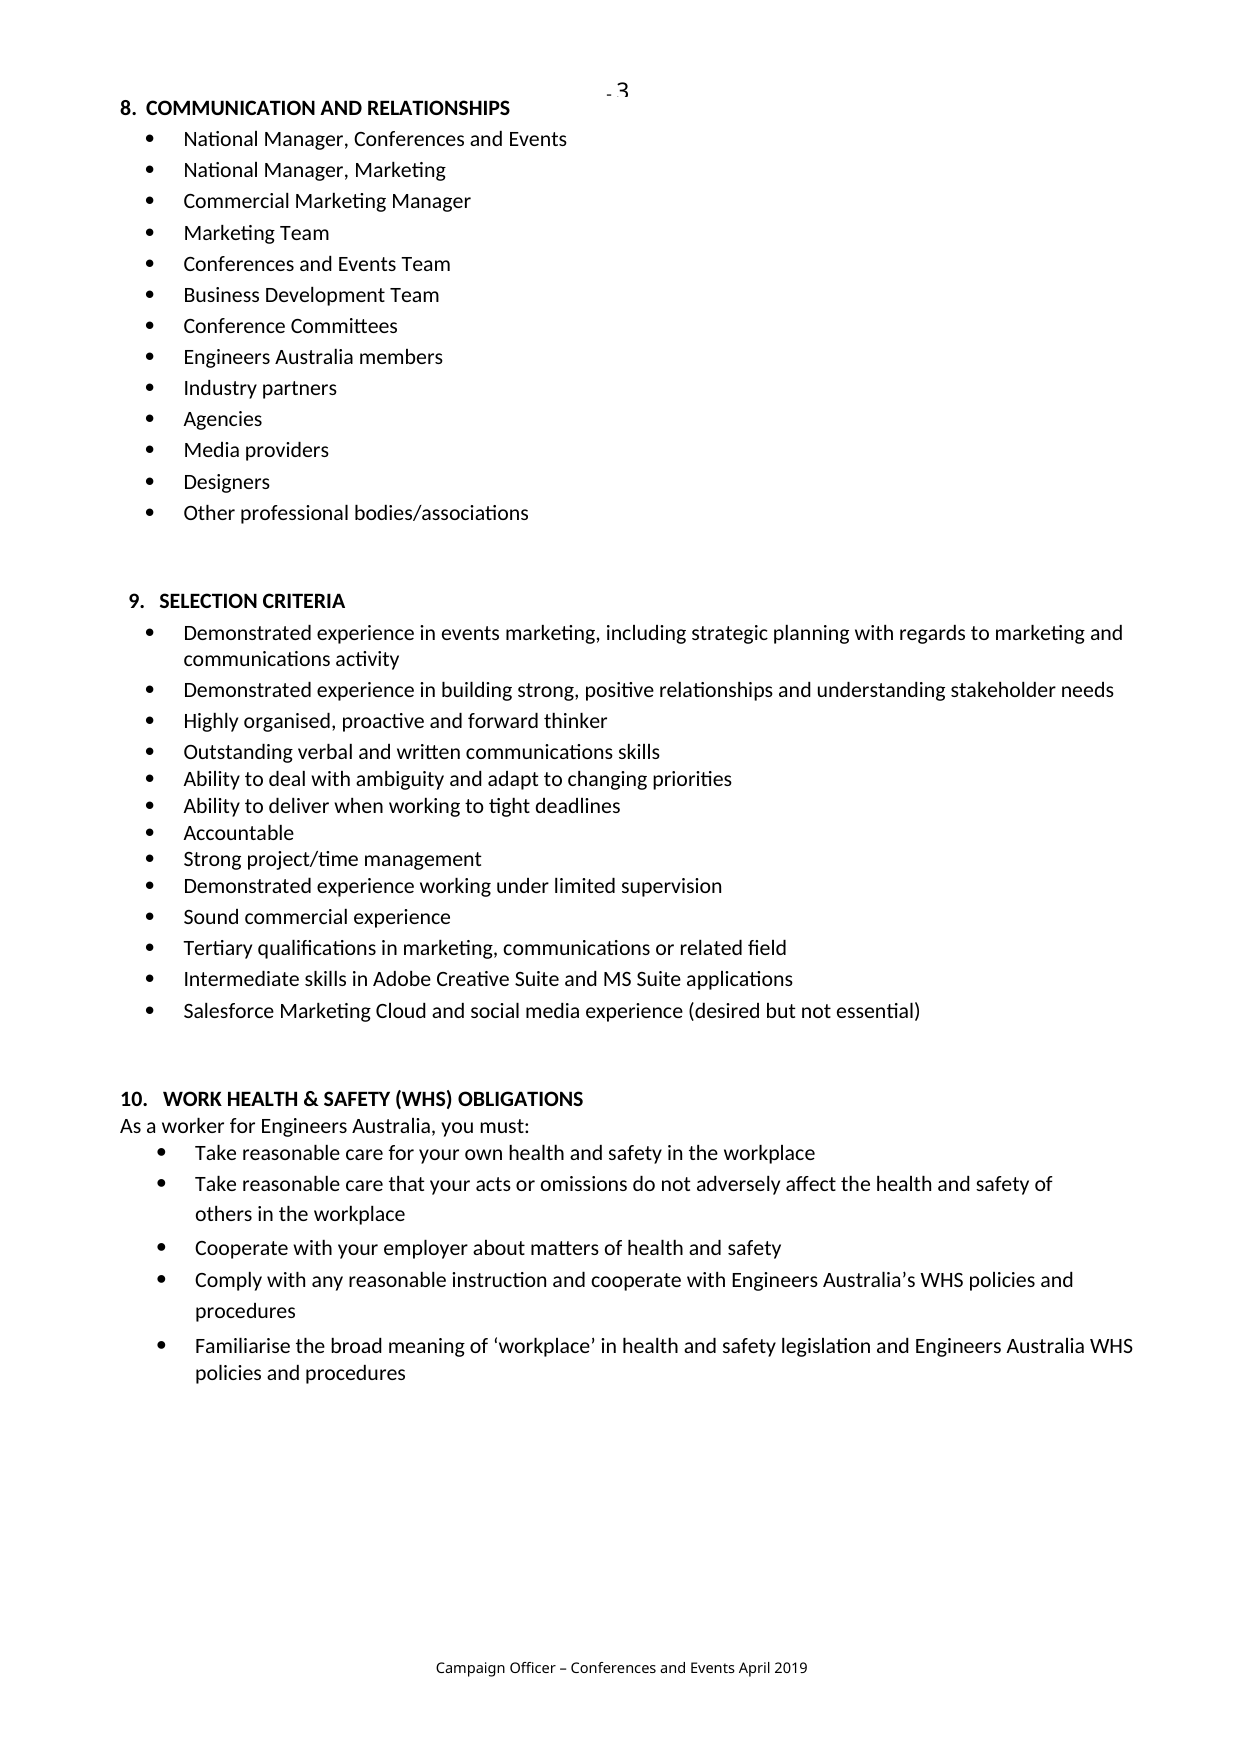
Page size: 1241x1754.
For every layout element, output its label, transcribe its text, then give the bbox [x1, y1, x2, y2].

list Designers [146, 468, 1151, 494]
list Demonstrated experience in building strong, positive relationships and understanding stakeholder needs [146, 676, 1151, 703]
subtitle 8. COMMUNICATION AND RELATIONSHIPS [120, 94, 1151, 120]
list Business Development Team [146, 281, 1151, 308]
list Industry partners [146, 374, 1151, 401]
list Familiarise the broad meaning of ‘workplace’ in health and safety legislation and Engineers Australia WHS policies and procedures [157, 1332, 1151, 1385]
list Ability to deal with ambiguity and adapt to changing priorities [146, 765, 1151, 792]
list Comply with any reasonable instruction and cooperate with Engineers Australia’s WHS policies and procedures [157, 1266, 1095, 1324]
list National Manager, Marketing [146, 156, 1151, 183]
list Demonstrated experience working under limited supervision [146, 872, 1151, 899]
list Conferences and Events Team [146, 250, 1151, 276]
list Accountable [146, 819, 1151, 845]
text 9. SELECTION CRITERIA [108, 587, 1151, 614]
list Cooperate with your employer about matters of health and safety [157, 1231, 1151, 1262]
list Take reasonable care for your own health and safety in the workplace [157, 1139, 1151, 1165]
list Intermediate skills in Adobe Creative Suite and MS Suite applications [146, 966, 1151, 992]
list Tertiary qualifications in marketing, communications or related field [146, 934, 1151, 961]
list Engineers Australia members [146, 343, 1151, 370]
subtitle 10. WORK HEALTH & SAFETY (WHS) OBLIGATIONS [120, 1085, 1151, 1112]
list Take reasonable care that your acts or omissions do not adversely affect the health and safety of others in the workplace [157, 1170, 1104, 1227]
list Highly organised, proactive and forward thinker [146, 708, 1066, 734]
list Conference Committees [146, 312, 1151, 339]
list Agencies [146, 406, 1151, 432]
list Media providers [146, 437, 1151, 463]
list Outstanding verbal and written communications skills [146, 738, 1151, 765]
list Demonstrated experience in events marketing, including strategic planning with regards to marketing and communications activity [146, 619, 1151, 672]
list Strong project/time management [146, 845, 1151, 872]
list Sound commercial experience [146, 903, 1151, 930]
list Marketing Team [146, 219, 1151, 245]
list Commercial Marketing Manager [146, 187, 1151, 214]
list Salesforce Marketing Cloud and social media experience (desired but not essential) [146, 997, 1151, 1055]
list Other professional bodies/associations [146, 499, 1151, 526]
list National Manager, Conferences and Events [146, 125, 1151, 152]
list Ability to deliver when working to tight deadlines [146, 792, 1151, 818]
text As a worker for Engineers Australia, you must: [120, 1112, 1151, 1139]
